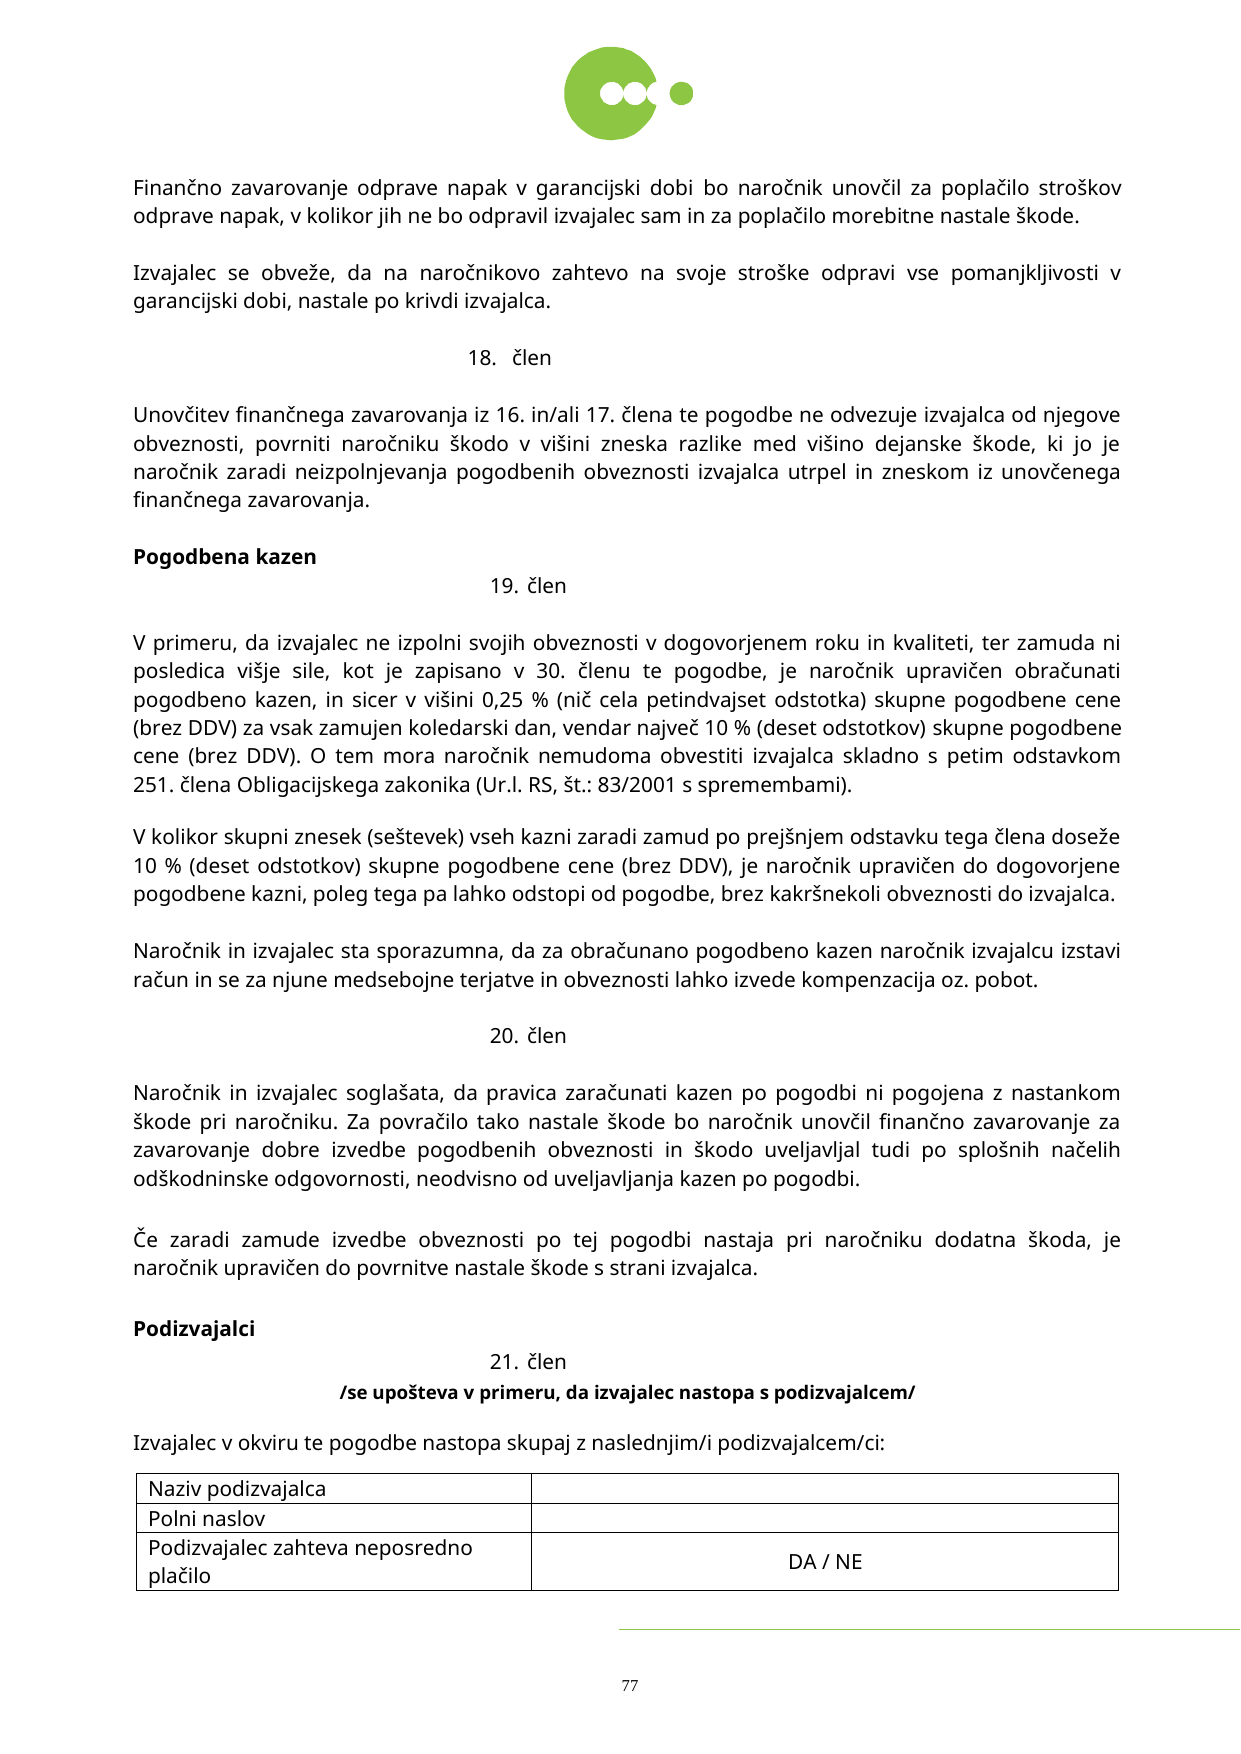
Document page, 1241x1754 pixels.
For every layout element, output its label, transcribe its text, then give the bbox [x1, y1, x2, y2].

text Izvajalec v okviru te pogodbe nastopa skupaj z naslednjim/i podizvajalcem/ci: [133, 1428, 1122, 1456]
text Naročnik in izvajalec soglašata, da pravica zaračunati kazen po pogodbi ni pogojena z nastankom škode pri naročniku. Za povračilo tako nastale škode bo naročnik unovčil finančno zavarovanje za zavarovanje dobre izvedbe pogodbenih obveznosti in škodo uveljavljal tudi po splošnih načelih odškodninske odgovornosti, neodvisno od uveljavljanja kazen po pogodbi. [133, 1078, 1122, 1192]
table_cell Polni naslov [137, 1504, 531, 1532]
list člen [170, 1022, 886, 1050]
text Finančno zavarovanje odprave napak v garancijski dobi bo naročnik unovčil za poplačilo stroškov odprave napak, v kolikor jih ne bo odpravil izvajalec sam in za poplačilo morebitne nastale škode. [133, 173, 1122, 230]
text Podizvajalci [133, 1314, 1122, 1343]
list člen [133, 343, 886, 372]
text Unovčitev finančnega zavarovanja iz 16. in/ali 17. člena te pogodbe ne odvezuje izvajalca od njegove obveznosti, povrniti naročniku škodo v višini zneska razlike med višino dejanske škode, ki jo je naročnik zaradi neizpolnjevanja pogodbenih obveznosti izvajalca utrpel in zneskom iz unovčenega finančnega zavarovanja. [133, 400, 1122, 514]
text V kolikor skupni znesek (seštevek) vseh kazni zaradi zamud po prejšnjem odstavku tega člena doseže 10 % (deset odstotkov) skupne pogodbene cene (brez DDV), je naročnik upravičen do dogovorjene pogodbene kazni, poleg tega pa lahko odstopi od pogodbe, brez kakršnekoli obveznosti do izvajalca. [133, 822, 1122, 908]
text Če zaradi zamude izvedbe obveznosti po tej pogodbi nastaja pri naročniku dodatna škoda, je naročnik upravičen do povrnitve nastale škode s strani izvajalca. [133, 1225, 1122, 1282]
table_header [532, 1474, 1118, 1503]
list člen [170, 1347, 886, 1375]
text V primeru, da izvajalec ne izpolni svojih obveznosti v dogovorjenem roku in kvaliteti, ter zamuda ni posledica višje sile, kot je zapisano v 30. členu te pogodbe, je naročnik upravičen obračunati pogodbeno kazen, in sicer v višini 0,25 % (nič cela petindvajset odstotka) skupne pogodbene cene (brez DDV) za vsak zamujen koledarski dan, vendar največ 10 % (deset odstotkov) skupne pogodbene cene (brez DDV). O tem mora naročnik nemudoma obvestiti izvajalca skladno s petim odstavkom 251. člena Obligacijskega zakonika (Ur.l. RS, št.: 83/2001 s spremembami). [133, 628, 1122, 798]
list člen [170, 571, 886, 599]
text Pogodbena kazen [133, 542, 1122, 571]
text Naročnik in izvajalec sta sporazumna, da za obračunano pogodbeno kazen naročnik izvajalcu izstavi račun in se za njune medsebojne terjatve in obveznosti lahko izvede kompenzacija oz. pobot. [133, 936, 1122, 993]
table_header Naziv podizvajalca [137, 1474, 531, 1503]
table_cell Podizvajalec zahteva neposredno plačilo [137, 1533, 531, 1590]
table_cell DA / NE [532, 1533, 1118, 1590]
table_cell [532, 1504, 1118, 1532]
text /se upošteva v primeru, da izvajalec nastopa s podizvajalcem/ [133, 1379, 1122, 1405]
text Izvajalec se obveže, da na naročnikovo zahtevo na svoje stroške odpravi vse pomanjkljivosti v garancijski dobi, nastale po krivdi izvajalca. [133, 258, 1122, 315]
